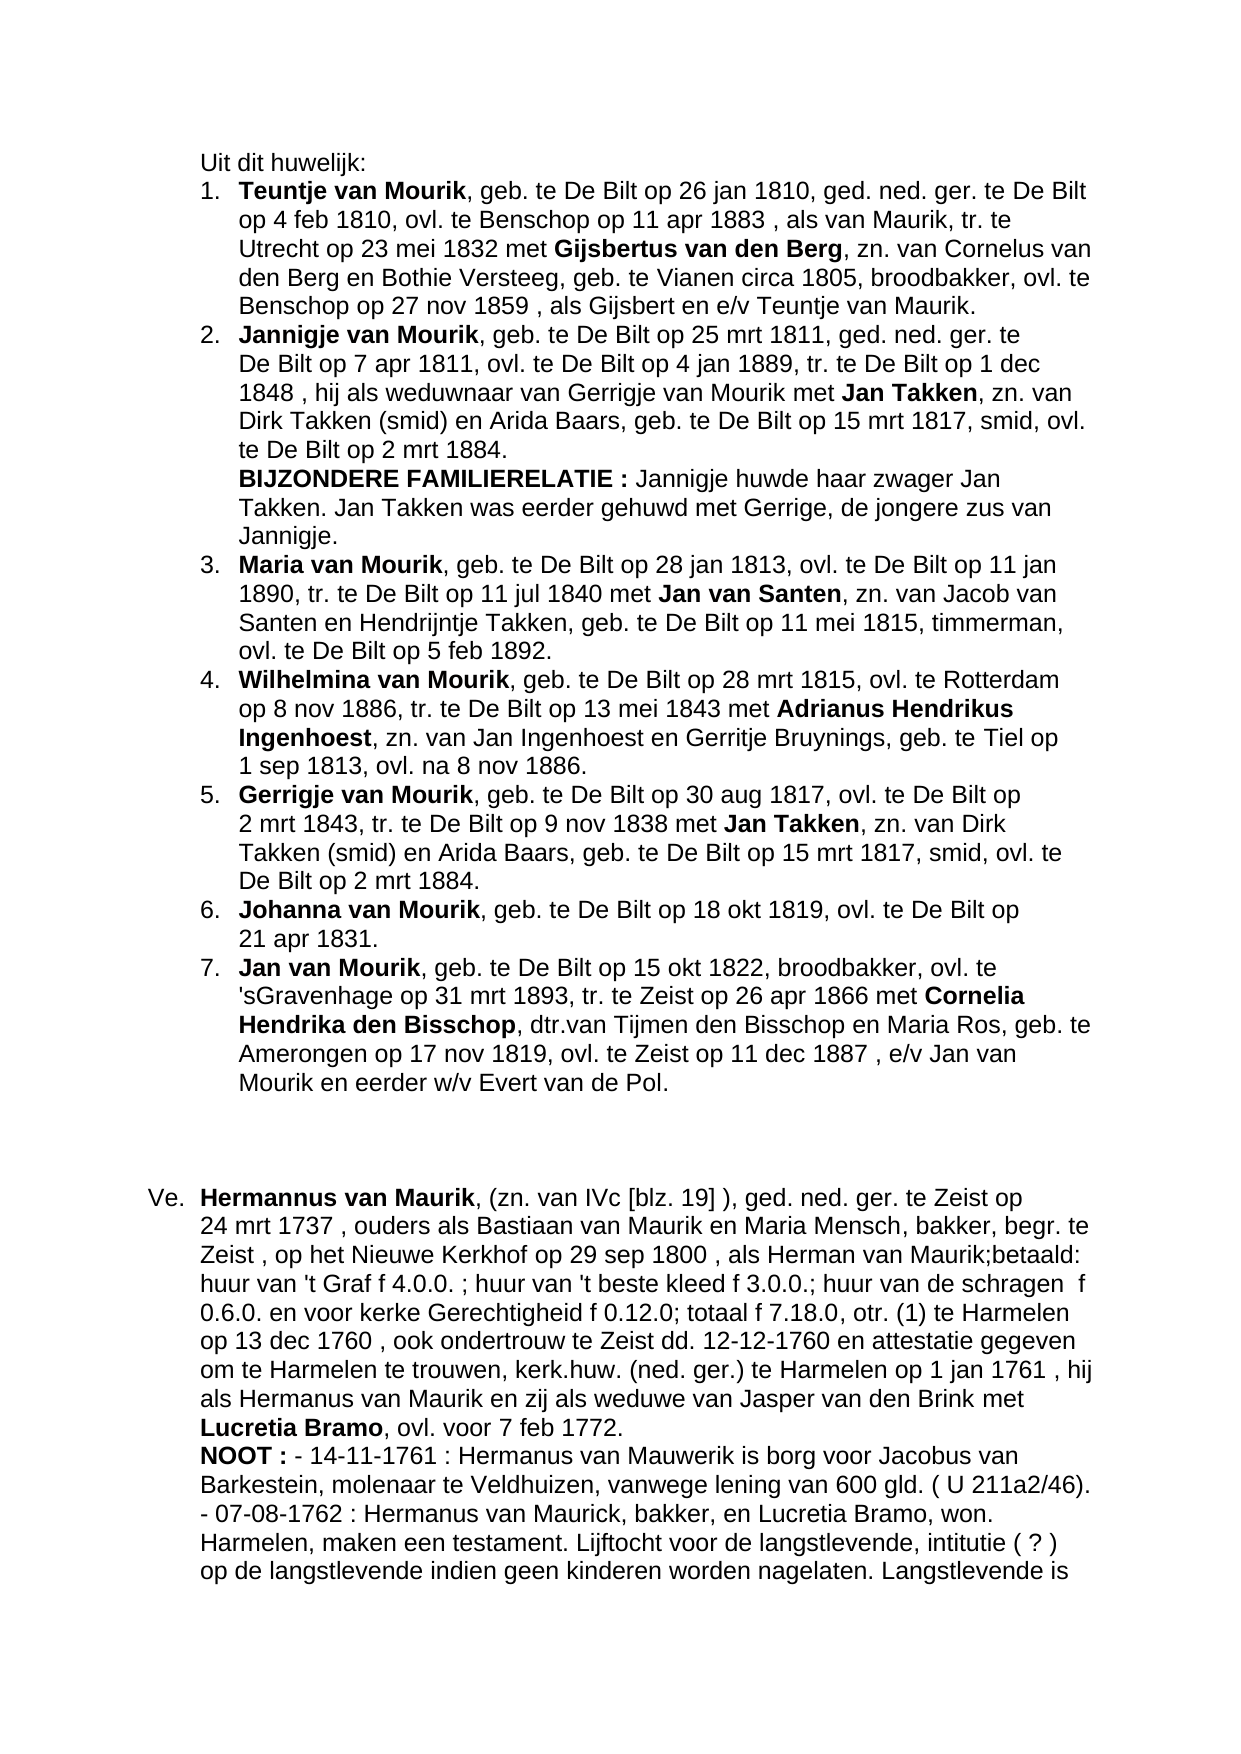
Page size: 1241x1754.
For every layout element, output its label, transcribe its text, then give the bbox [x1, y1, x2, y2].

text Uit dit huwelijk: [148, 148, 1093, 176]
text 6. Johanna van Mourik, geb. te De Bilt op 18 okt 1819, ovl. te De Bilt op 21 apr 1831. [200, 895, 1093, 953]
text 2. Jannigje van Mourik, geb. te De Bilt op 25 mrt 1811, ged. ned. ger. te De Bilt op 7 apr 1811, ovl. te De Bilt op 4 jan 1889, tr. te De Bilt op 1 dec 1848 , hij als weduwnaar van Gerrigje van Mourik met Jan Takken, zn. van Dirk Takken (smid) en Arida Baars, geb. te De Bilt op 15 mrt 1817, smid, ovl. te De Bilt op 2 mrt 1884. [200, 320, 1093, 464]
text BIJZONDERE FAMILIERELATIE : Jannigje huwde haar zwager Jan Takken. Jan Takken was eerder gehuwd met Gerrige, de jongere zus van Jannigje. [200, 464, 1093, 550]
text 3. Maria van Mourik, geb. te De Bilt op 28 jan 1813, ovl. te De Bilt op 11 jan 1890, tr. te De Bilt op 11 jul 1840 met Jan van Santen, zn. van Jacob van Santen en Hendrijntje Takken, geb. te De Bilt op 11 mei 1815, timmerman, ovl. te De Bilt op 5 feb 1892. [200, 550, 1093, 665]
text 1. Teuntje van Mourik, geb. te De Bilt op 26 jan 1810, ged. ned. ger. te De Bilt op 4 feb 1810, ovl. te Benschop op 11 apr 1883 , als van Maurik, tr. te Utrecht op 23 mei 1832 met Gijsbertus van den Berg, zn. van Cornelus van den Berg en Bothie Versteeg, geb. te Vianen circa 1805, broodbakker, ovl. te Benschop op 27 nov 1859 , als Gijsbert en e/v Teuntje van Maurik. [200, 176, 1093, 320]
text 4. Wilhelmina van Mourik, geb. te De Bilt op 28 mrt 1815, ovl. te Rotterdam op 8 nov 1886, tr. te De Bilt op 13 mei 1843 met Adrianus Hendrikus Ingenhoest, zn. van Jan Ingenhoest en Gerritje Bruynings, geb. te Tiel op 1 sep 1813, ovl. na 8 nov 1886. [200, 665, 1093, 780]
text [148, 1441, 1093, 1585]
text 5. Gerrigje van Mourik, geb. te De Bilt op 30 aug 1817, ovl. te De Bilt op 2 mrt 1843, tr. te De Bilt op 9 nov 1838 met Jan Takken, zn. van Dirk Takken (smid) en Arida Baars, geb. te De Bilt op 15 mrt 1817, smid, ovl. te De Bilt op 2 mrt 1884. [200, 780, 1093, 895]
text Ve. Hermannus van Maurik, (zn. van IVc [blz. 19] ), ged. ned. ger. te Zeist op 24 mrt 1737 , ouders als Bastiaan van Maurik en Maria Mensch, bakker, begr. te Zeist , op het Nieuwe Kerkhof op 29 sep 1800 , als Herman van Maurik;betaald: huur van 't Graf f 4.0.0. ; huur van 't beste kleed f 3.0.0.; huur van de schragen f 0.6.0. en voor kerke Gerechtigheid f 0.12.0; totaal f 7.18.0, otr. (1) te Harmelen op 13 dec 1760 , ook ondertrouw te Zeist dd. 12-12-1760 en attestatie gegeven om te Harmelen te trouwen, kerk.huw. (ned. ger.) te Harmelen op 1 jan 1761 , hij als Hermanus van Maurik en zij als weduwe van Jasper van den Brink met Lucretia Bramo, ovl. voor 7 feb 1772. [148, 1183, 1093, 1441]
text 7. Jan van Mourik, geb. te De Bilt op 15 okt 1822, broodbakker, ovl. te 'sGravenhage op 31 mrt 1893, tr. te Zeist op 26 apr 1866 met Cornelia Hendrika den Bisschop, dtr.van Tijmen den Bisschop en Maria Ros, geb. te Amerongen op 17 nov 1819, ovl. te Zeist op 11 dec 1887 , e/v Jan van Mourik en eerder w/v Evert van de Pol. [200, 953, 1093, 1096]
